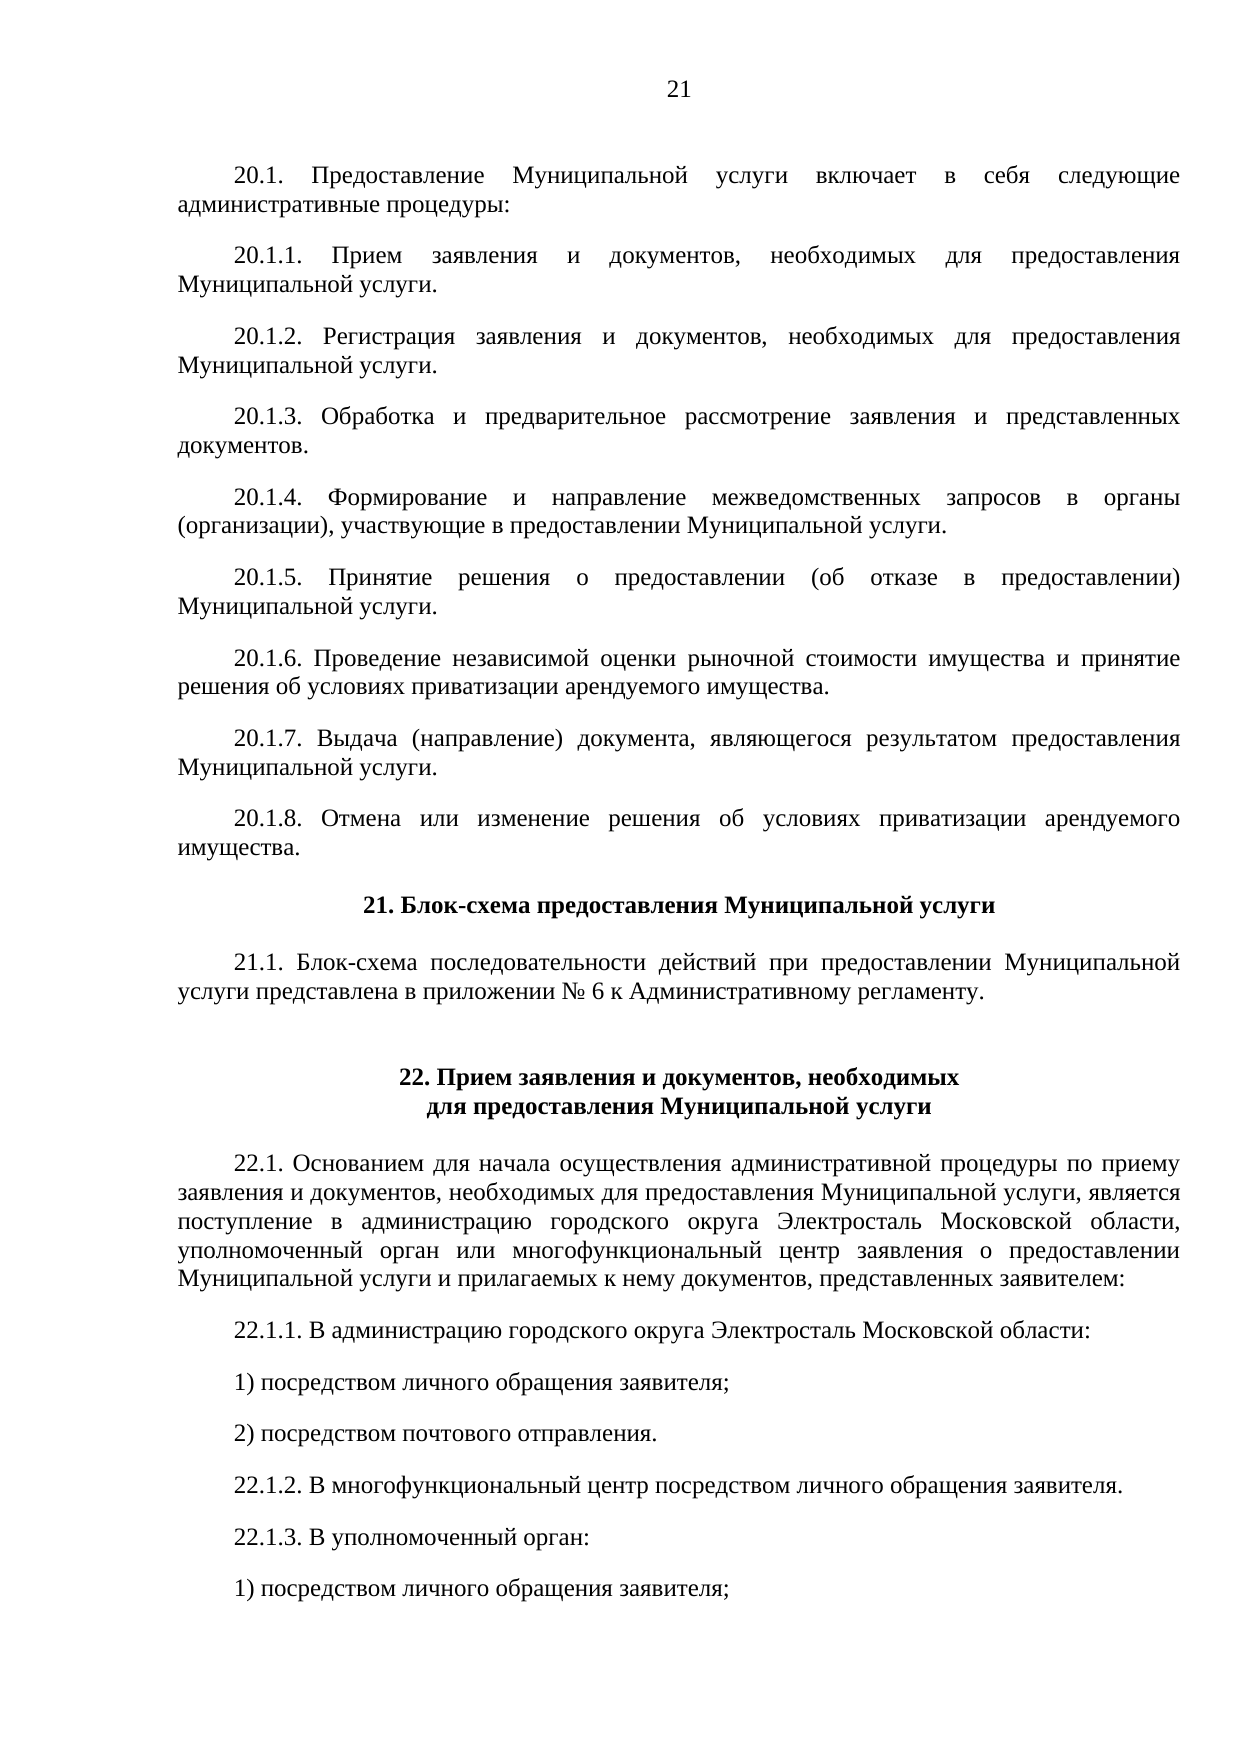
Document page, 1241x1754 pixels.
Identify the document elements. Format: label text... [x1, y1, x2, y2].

text 20.1.8. Отмена или изменение решения об условиях приватизации арендуемого имущества. [177, 803, 1181, 861]
text 20.1.5. Принятие решения о предоставлении (об отказе в предоставлении) Муниципальной услуги. [177, 562, 1181, 620]
text 20.1.1. Прием заявления и документов, необходимых для предоставления Муниципальной услуги. [177, 241, 1181, 298]
text 21.1. Блок-схема последовательности действий при предоставлении Муниципальной услуги представлена в приложении № 6 к Административному регламенту. [177, 947, 1181, 1005]
text 20.1.6. Проведение независимой оценки рыночной стоимости имущества и принятие решения об условиях приватизации арендуемого имущества. [177, 643, 1181, 700]
text 1) посредством личного обращения заявителя; [177, 1367, 1181, 1396]
text 22.1.1. В администрацию городского округа Электросталь Московской области: [177, 1315, 1181, 1344]
text 22.1. Основанием для начала осуществления административной процедуры по приему заявления и документов, необходимых для предоставления Муниципальной услуги, является поступление в администрацию городского округа Электросталь Московской области, уполномоченный орган или многофункциональный центр заявления о предоставлении Муниципальной услуги и прилагаемых к нему документов, представленных заявителем: [177, 1148, 1181, 1292]
text 2) посредством почтового отправления. [177, 1418, 1181, 1447]
title 21. Блок-схема предоставления Муниципальной услуги [177, 890, 1181, 918]
text 20.1. Предоставление Муниципальной услуги включает в себя следующие административные процедуры: [177, 160, 1181, 218]
text 22.1.3. В уполномоченный орган: [177, 1522, 1181, 1551]
text 20.1.4. Формирование и направление межведомственных запросов в органы (организации), участвующие в предоставлении Муниципальной услуги. [177, 482, 1181, 539]
text 1) посредством личного обращения заявителя; [177, 1573, 1181, 1602]
title 22. Прием заявления и документов, необходимых [177, 1062, 1181, 1091]
text 20.1.3. Обработка и предварительное рассмотрение заявления и представленных документов. [177, 401, 1181, 459]
text 20.1.2. Регистрация заявления и документов, необходимых для предоставления Муниципальной услуги. [177, 321, 1181, 378]
text 22.1.2. В многофункциональный центр посредством личного обращения заявителя. [177, 1470, 1181, 1499]
text 20.1.7. Выдача (направление) документа, являющегося результатом предоставления Муниципальной услуги. [177, 723, 1181, 781]
title для предоставления Муниципальной услуги [177, 1091, 1181, 1120]
